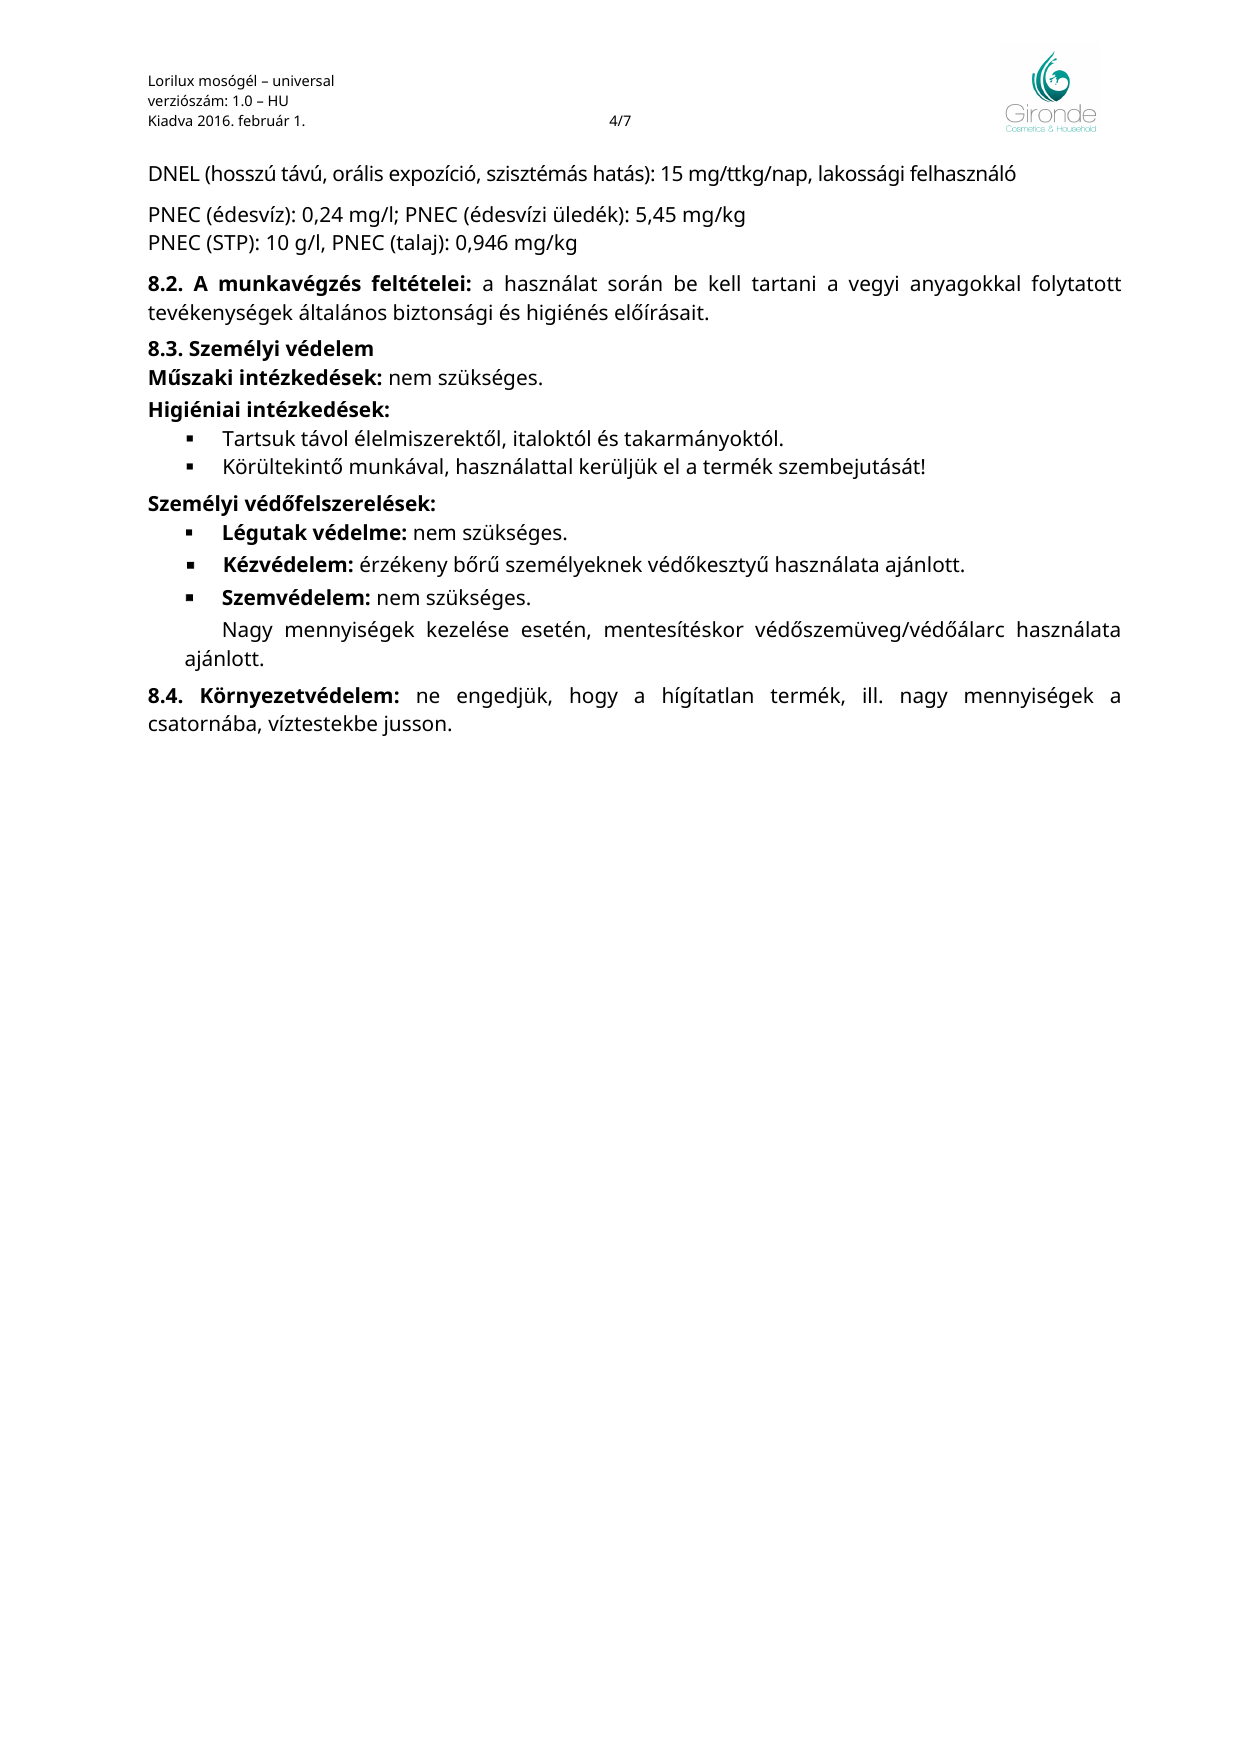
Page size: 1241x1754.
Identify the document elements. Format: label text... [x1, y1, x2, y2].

text Nagy mennyiségek kezelése esetén, mentesítéskor védőszemüveg/védőálarc használata ajánlott. [184, 616, 1122, 672]
list Légutak védelme: nem szükséges. [184, 518, 1122, 546]
text Higiéniai intézkedések: [148, 396, 1122, 424]
list Szemvédelem: nem szükséges. [184, 583, 1122, 611]
text 8.4. Környezetvédelem: ne engedjük, hogy a hígítatlan termék, ill. nagy mennyiségek a csatornába, víztestekbe jusson. [148, 681, 1122, 738]
text Műszaki intézkedések: nem szükséges. [148, 363, 1122, 391]
text 8.2. A munkavégzés feltételei: a használat során be kell tartani a vegyi anyagokkal folytatott tevékenységek általános biztonsági és higiénés előírásait. [148, 269, 1122, 326]
text Személyi védőfelszerelések: [148, 489, 1122, 518]
list Kézvédelem: érzékeny bőrű személyeknek védőkesztyű használata ajánlott. [186, 550, 1122, 579]
text PNEC (édesvíz): 0,24 mg/l; PNEC (édesvízi üledék): 5,45 mg/kg [148, 200, 1122, 228]
list Tartsuk távol élelmiszerektől, italoktól és takarmányoktól. [185, 424, 1122, 452]
text PNEC (STP): 10 g/l, PNEC (talaj): 0,946 mg/kg [148, 228, 1122, 257]
text 8.3. Személyi védelem [148, 334, 1122, 363]
picture [1000, 43, 1100, 131]
text DNEL (hosszú távú, orális expozíció, szisztémás hatás): 15 mg/ttkg/nap, lakossági felhasználó [148, 159, 1116, 187]
list Körültekintő munkával, használattal kerüljük el a termék szembejutását! [185, 452, 1122, 481]
